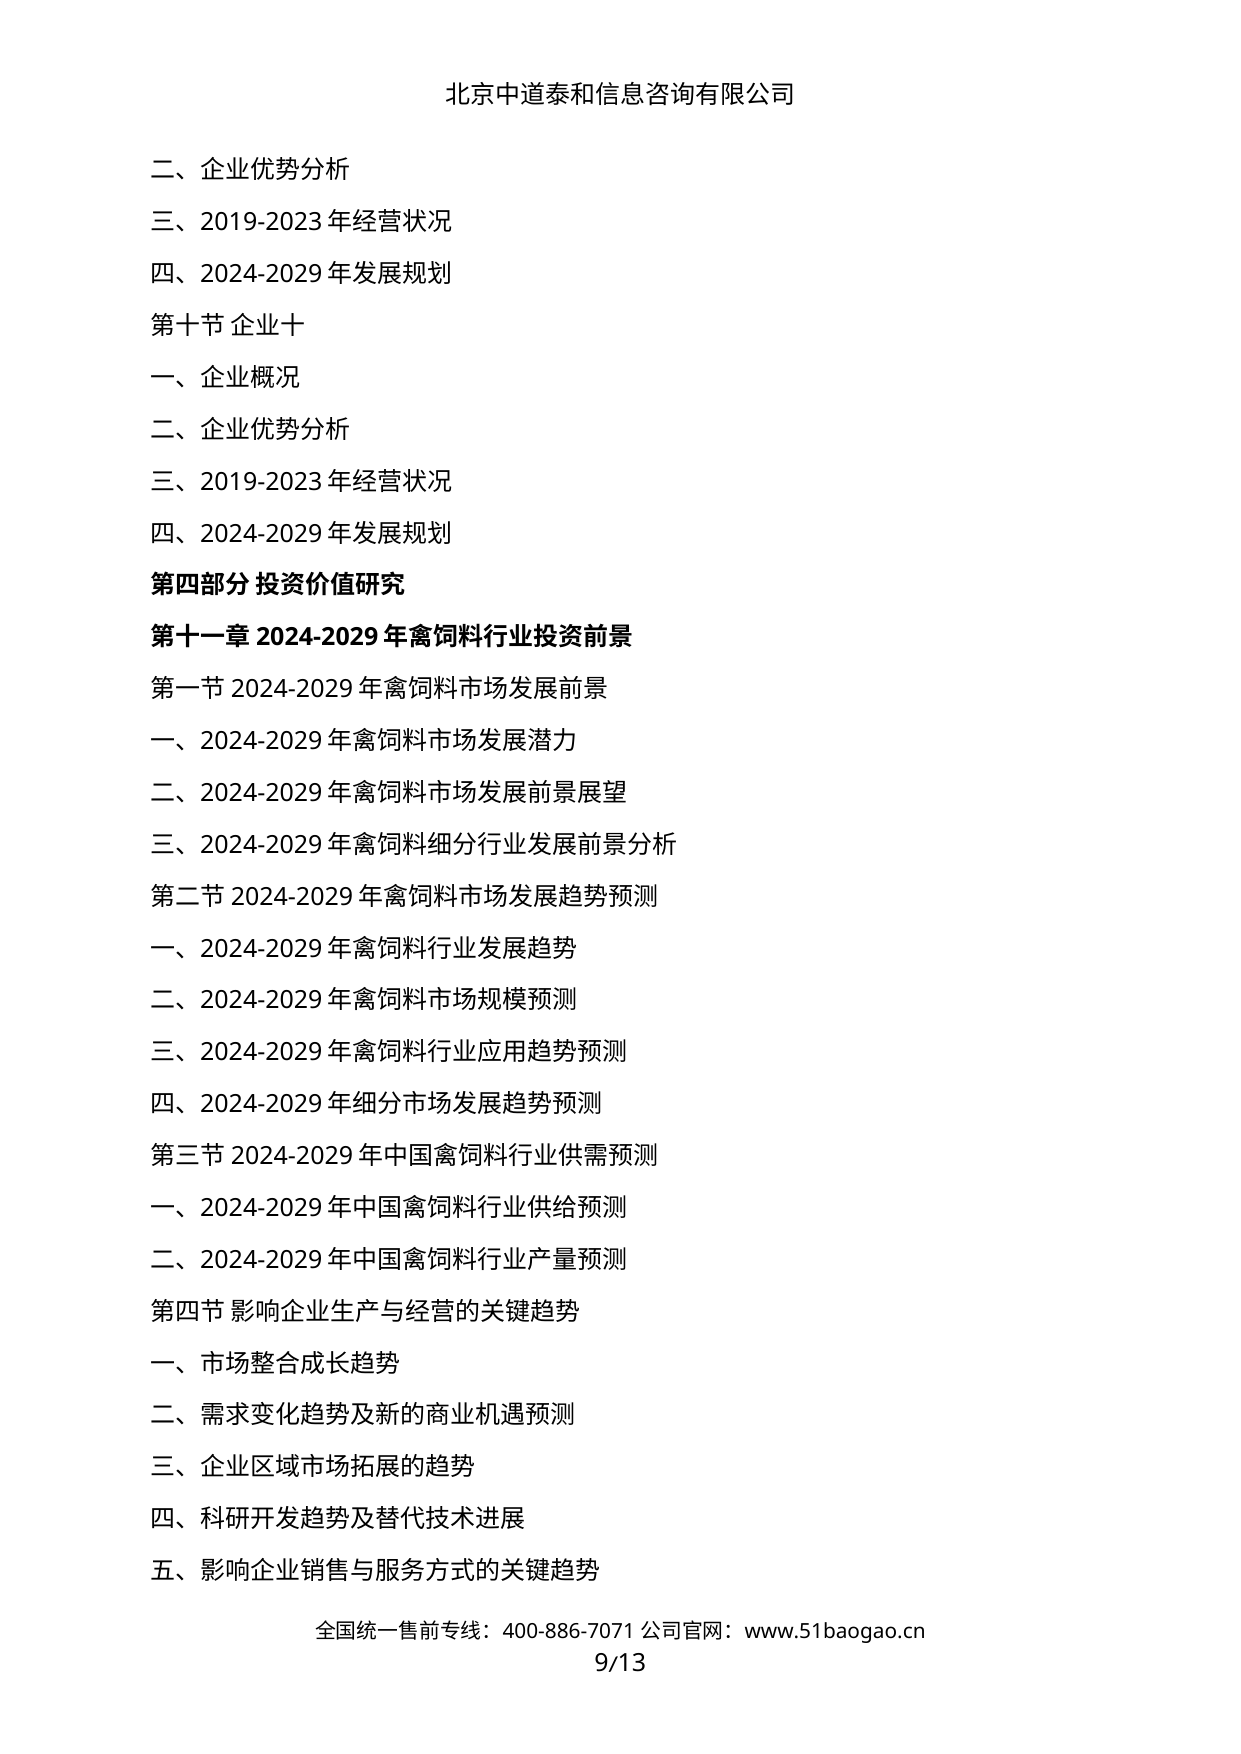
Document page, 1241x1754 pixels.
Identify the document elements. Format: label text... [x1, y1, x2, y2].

text 五、影响企业销售与服务方式的关键趋势 [150, 1551, 1090, 1587]
text 一、2024-2029年中国禽饲料行业供给预测 [150, 1187, 1090, 1224]
text 二、2024-2029年禽饲料市场发展前景展望 [150, 772, 1090, 809]
text 第一节 2024-2029年禽饲料市场发展前景 [150, 669, 1090, 705]
text 二、企业优势分析 [150, 150, 1090, 186]
text 二、2024-2029年禽饲料市场规模预测 [150, 980, 1090, 1016]
text 三、2019-2023年经营状况 [150, 202, 1090, 238]
text 第二节 2024-2029年禽饲料市场发展趋势预测 [150, 876, 1090, 912]
text 一、2024-2029年禽饲料市场发展潜力 [150, 721, 1090, 757]
text 四、2024-2029年发展规划 [150, 513, 1090, 549]
text 一、企业概况 [150, 357, 1090, 394]
text 第四节 影响企业生产与经营的关键趋势 [150, 1291, 1090, 1327]
text 三、2024-2029年禽饲料细分行业发展前景分析 [150, 824, 1090, 861]
text 第四部分 投资价值研究 [150, 565, 1090, 601]
text 一、市场整合成长趋势 [150, 1343, 1090, 1379]
text 四、2024-2029年细分市场发展趋势预测 [150, 1084, 1090, 1120]
text 三、2019-2023年经营状况 [150, 461, 1090, 497]
text 第三节 2024-2029年中国禽饲料行业供需预测 [150, 1136, 1090, 1172]
text 二、需求变化趋势及新的商业机遇预测 [150, 1395, 1090, 1431]
text 三、2024-2029年禽饲料行业应用趋势预测 [150, 1032, 1090, 1068]
text 第十一章 2024-2029年禽饲料行业投资前景 [150, 617, 1090, 653]
text 一、2024-2029年禽饲料行业发展趋势 [150, 928, 1090, 964]
text 三、企业区域市场拓展的趋势 [150, 1447, 1090, 1483]
text 第十节 企业十 [150, 306, 1090, 342]
text 二、2024-2029年中国禽饲料行业产量预测 [150, 1239, 1090, 1276]
text 二、企业优势分析 [150, 409, 1090, 446]
text 四、科研开发趋势及替代技术进展 [150, 1499, 1090, 1535]
text 四、2024-2029年发展规划 [150, 254, 1090, 290]
